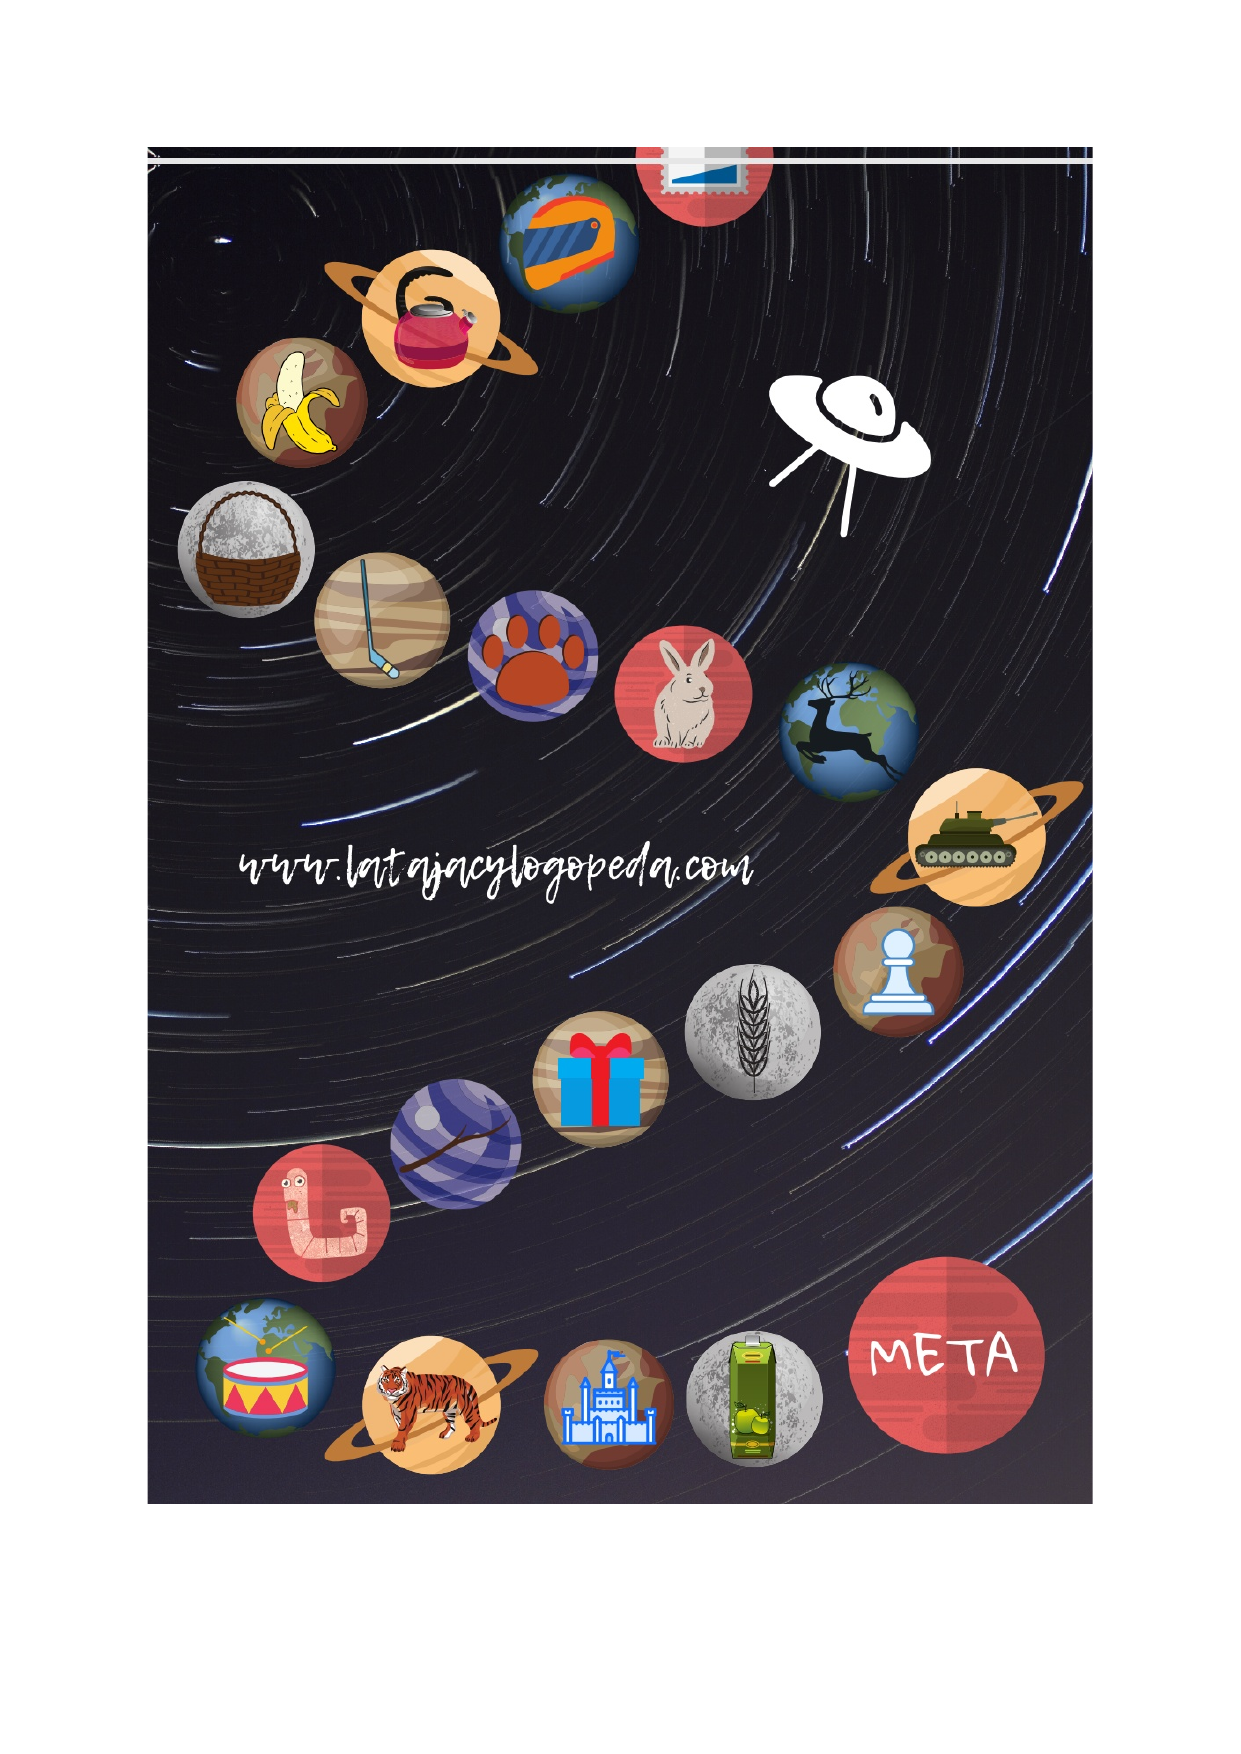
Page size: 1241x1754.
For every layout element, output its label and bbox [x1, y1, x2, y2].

picture [147, 147, 1093, 1504]
